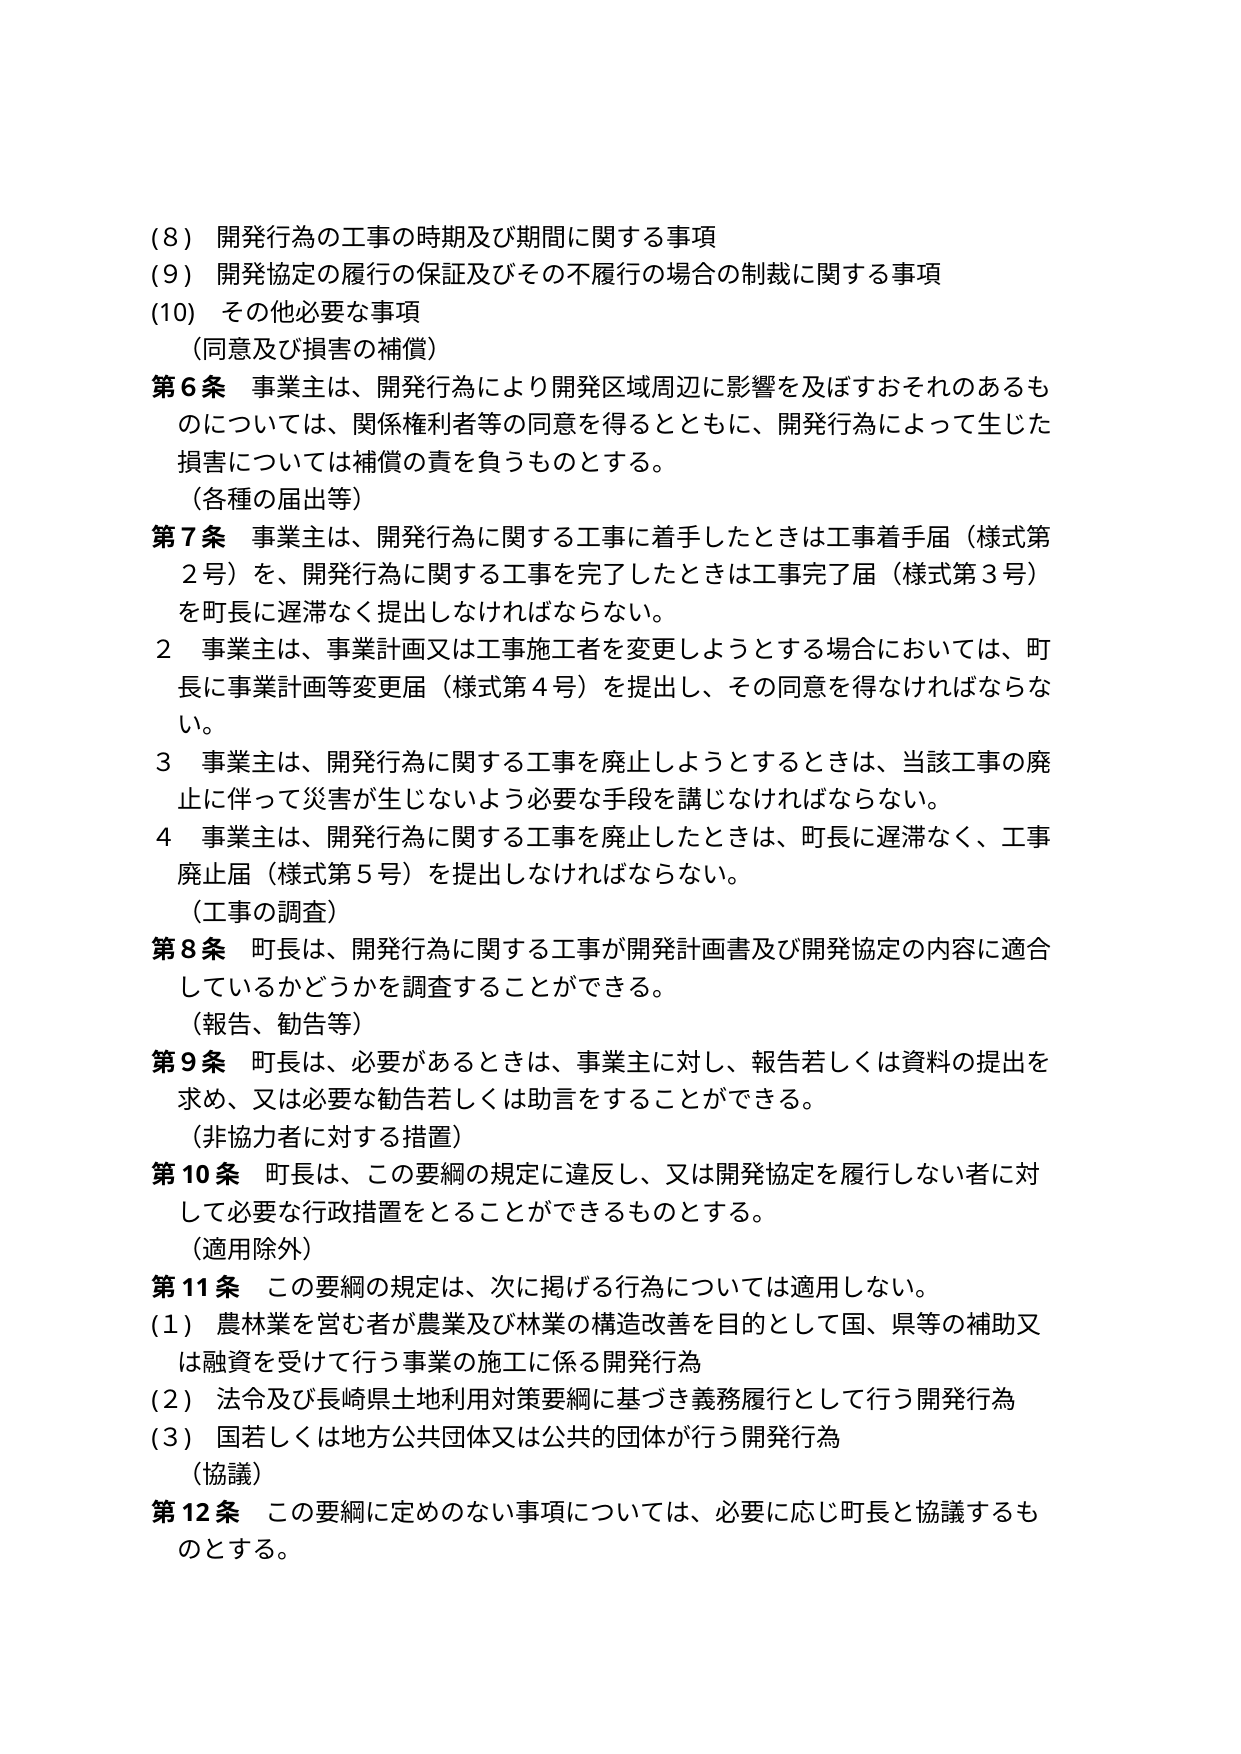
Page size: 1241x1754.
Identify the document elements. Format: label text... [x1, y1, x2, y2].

text (10) その他必要な事項 [151, 292, 1063, 329]
text 第11条 この要綱の規定は、次に掲げる行為については適用しない。 [151, 1267, 1063, 1304]
text (２) 法令及び長崎県土地利用対策要綱に基づき義務履行として行う開発行為 [151, 1379, 1063, 1417]
text （工事の調査） [177, 892, 1063, 929]
text （各種の届出等） [177, 479, 1063, 517]
text (９) 開発協定の履行の保証及びその不履行の場合の制裁に関する事項 [151, 254, 1063, 292]
text （協議） [177, 1454, 1063, 1492]
text ２ 事業主は、事業計画又は工事施工者を変更しようとする場合においては、町長に事業計画等変更届（様式第４号）を提出し、その同意を得なければならない。 [151, 629, 1063, 742]
text 第６条 事業主は、開発行為により開発区域周辺に影響を及ぼすおそれのあるものについては、関係権利者等の同意を得るとともに、開発行為によって生じた損害については補償の責を負うものとする。 [151, 367, 1063, 479]
text (１) 農林業を営む者が農業及び林業の構造改善を目的として国、県等の補助又は融資を受けて行う事業の施工に係る開発行為 [151, 1304, 1063, 1379]
text （非協力者に対する措置） [177, 1117, 1063, 1154]
text (８) 開発行為の工事の時期及び期間に関する事項 [151, 217, 1063, 254]
text 第12条 この要綱に定めのない事項については、必要に応じ町長と協議するものとする。 [151, 1492, 1063, 1567]
text 第８条 町長は、開発行為に関する工事が開発計画書及び開発協定の内容に適合しているかどうかを調査することができる。 [151, 929, 1063, 1004]
text ４ 事業主は、開発行為に関する工事を廃止したときは、町長に遅滞なく、工事廃止届（様式第５号）を提出しなければならない。 [151, 817, 1063, 892]
text (３) 国若しくは地方公共団体又は公共的団体が行う開発行為 [151, 1417, 1063, 1454]
text 第10条 町長は、この要綱の規定に違反し、又は開発協定を履行しない者に対して必要な行政措置をとることができるものとする。 [151, 1154, 1063, 1229]
text （適用除外） [177, 1229, 1063, 1267]
text （報告、勧告等） [177, 1004, 1063, 1042]
text ３ 事業主は、開発行為に関する工事を廃止しようとするときは、当該工事の廃止に伴って災害が生じないよう必要な手段を講じなければならない。 [151, 742, 1063, 817]
text 第７条 事業主は、開発行為に関する工事に着手したときは工事着手届（様式第２号）を、開発行為に関する工事を完了したときは工事完了届（様式第３号）を町長に遅滞なく提出しなければならない。 [151, 517, 1063, 629]
text （同意及び損害の補償） [177, 329, 1063, 367]
text 第９条 町長は、必要があるときは、事業主に対し、報告若しくは資料の提出を求め、又は必要な勧告若しくは助言をすることができる。 [151, 1042, 1063, 1117]
